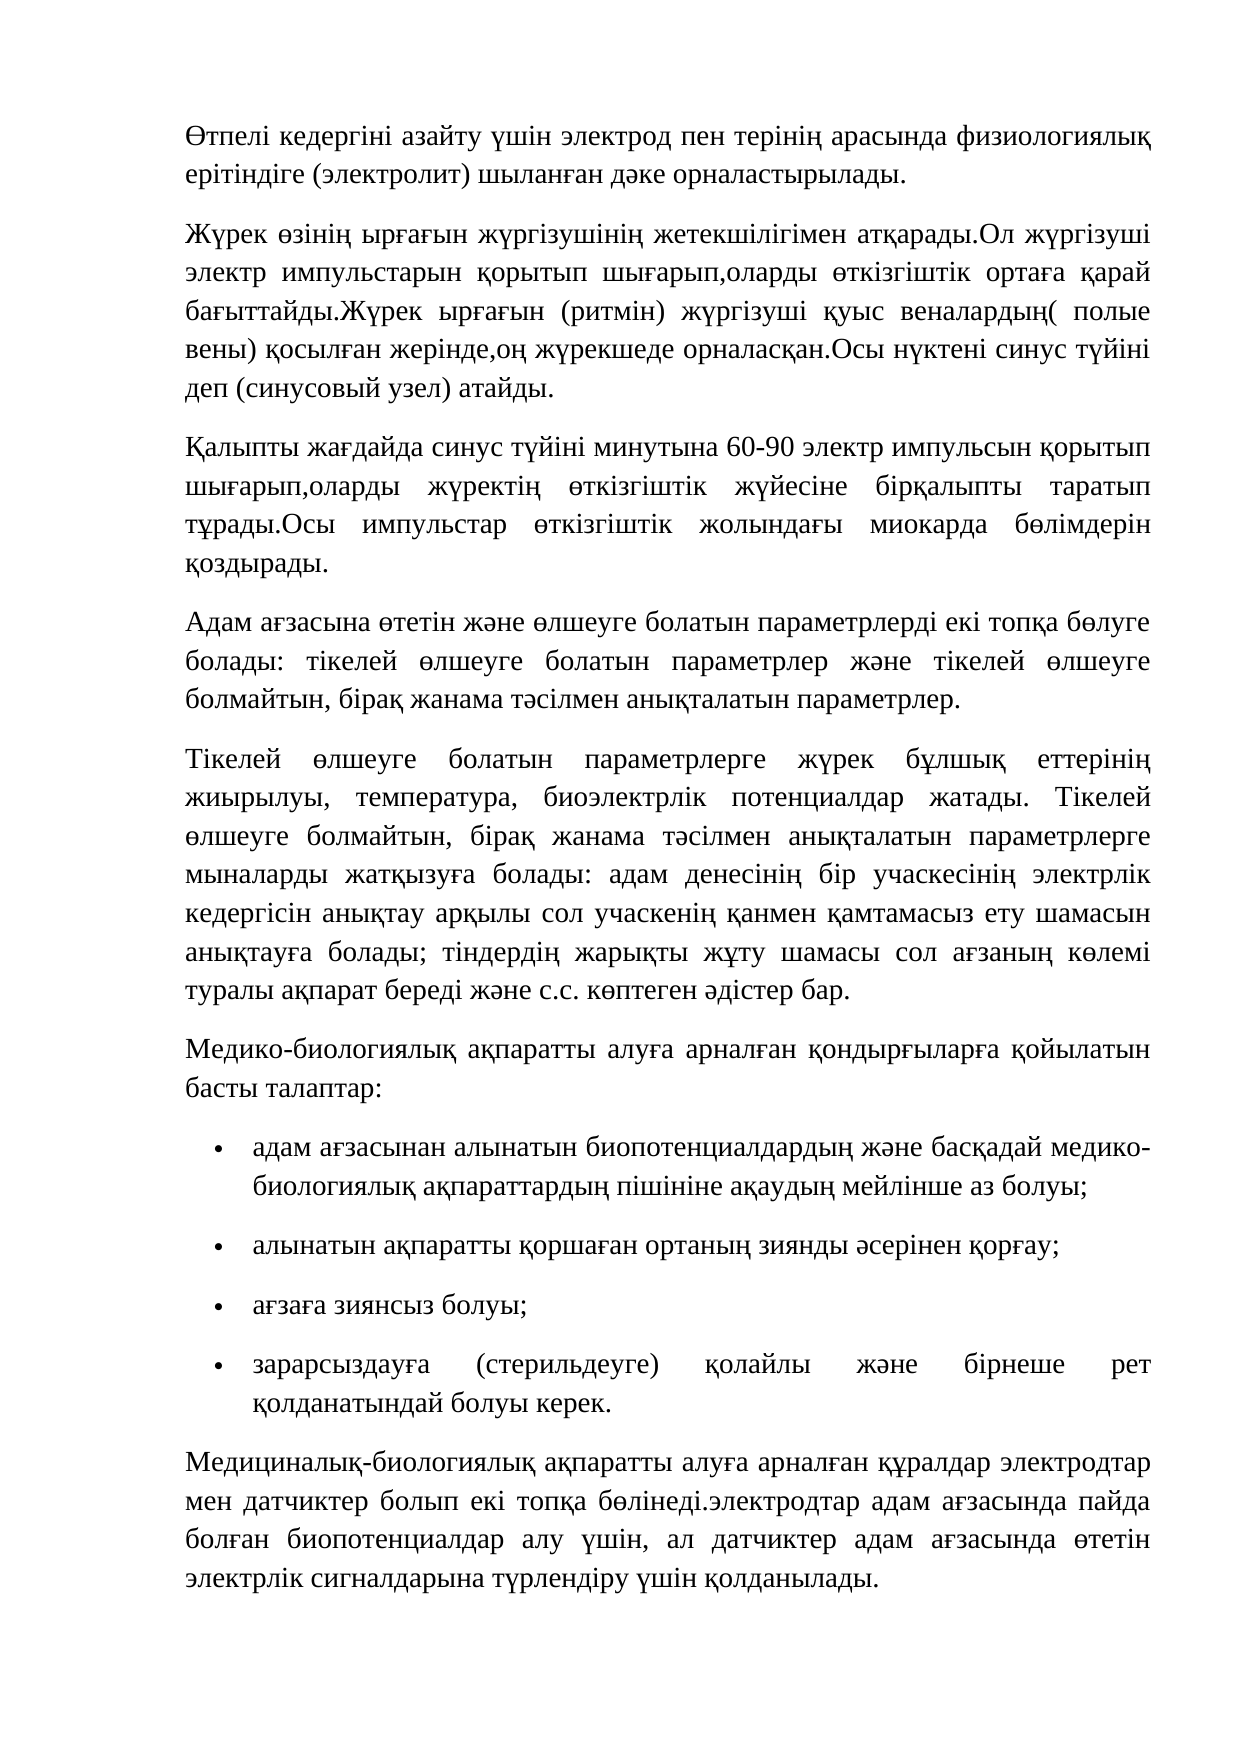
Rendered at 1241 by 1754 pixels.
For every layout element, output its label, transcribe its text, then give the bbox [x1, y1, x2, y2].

text Қалыпты жағдайда синус түйіні минутына 60-90 электр импульсын қорытып шығарып,оларды жүректің өткізгіштік жүйесіне бірқалыпты таратып тұрады.Осы импульстар өткізгіштік жолындағы миокарда бөлімдерін қоздырады. [185, 429, 1152, 579]
text Жүрек өзінің ырғағын жүргізушінің жетекшілігімен атқарады.Ол жүргізуші электр импульстарын қорытып шығарып,оларды өткізгіштік ортаға қарай бағыттайды.Жүрек ырғағын (ритмін) жүргізуші қуыс веналардың( полые вены) қосылған жерінде,оң жүрекшеде орналасқан.Осы нүктені синус түйіні деп (синусовый узел) атайды. [185, 216, 1152, 404]
list ағзаға зиянсыз болуы; [215, 1287, 1152, 1320]
text Тікелей өлшеуге болатын параметрлерге жүрек бұлшық еттерінің жиырылуы, температура, биоэлектрлік потенциалдар жатады. Тікелей өлшеуге болмайтын, бірақ жанама тәсілмен анықталатын параметрлерге мыналарды жатқызуға болады: адам денесінің бір учаскесінің электрлік кедергісін анықтау арқылы сол учаскенің қанмен қамтамасыз ету шамасын анықтауға болады; тіндердің жарықты жұту шамасы сол ағзаның көлемі туралы ақпарат береді және с.с. көптеген әдістер бар. [185, 741, 1152, 1006]
text Адам ағзасына өтетін және өлшеуге болатын параметрлерді екі топқа бөлуге болады: тікелей өлшеуге болатын параметрлер және тікелей өлшеуге болмайтын, бірақ жанама тәсілмен анықталатын параметрлер. [185, 604, 1152, 715]
text Өтпелі кедергіні азайту үшін электрод пен терінің арасында физиологиялық ерітіндіге (электролит) шыланған дәке орналастырылады. [185, 118, 1152, 190]
list алынатын ақпаратты қоршаған ортаның зиянды әсерінен қорғау; [215, 1227, 1152, 1261]
text Медициналық-биологиялық ақпаратты алуға арналған құралдар электродтар мен датчиктер болып екі топқа бөлінеді.электродтар адам ағзасында пайда болған биопотенциалдар алу үшін, ал датчиктер адам ағзасында өтетін электрлік сигналдарына түрлендіру үшін қолданылады. [185, 1444, 1152, 1593]
list зарарсыздауға (стерильдеуге) қолайлы және бірнеше рет қолданатындай болуы керек. [215, 1346, 1152, 1418]
text Медико-биологиялық ақпаратты алуға арналған қондырғыларға қойылатын басты талаптар: [185, 1032, 1152, 1104]
list адам ағзасынан алынатын биопотенциалдардың және басқадай медико-биологиялық ақпараттардың пішініне ақаудың мейлінше аз болуы; [215, 1129, 1152, 1202]
